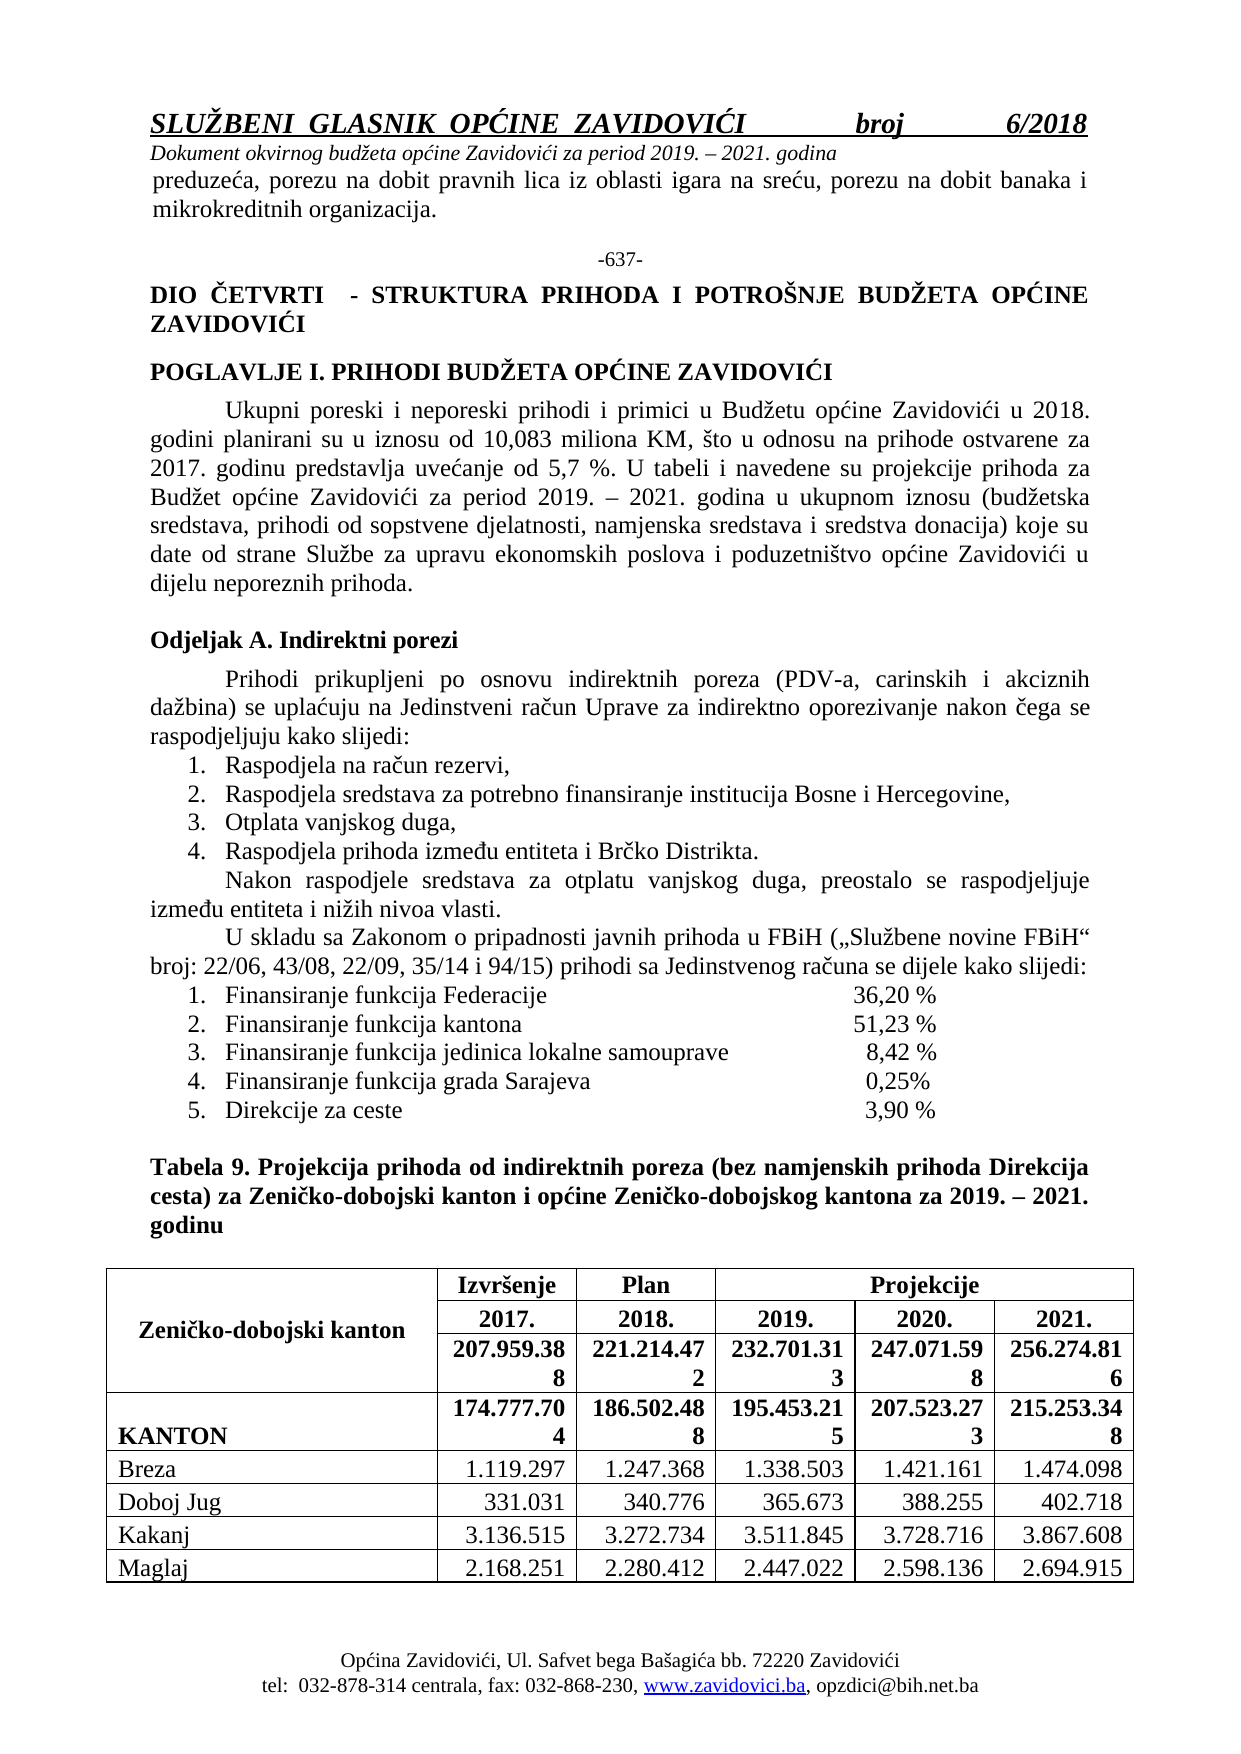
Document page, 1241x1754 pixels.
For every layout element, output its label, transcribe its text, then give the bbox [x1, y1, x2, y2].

table_cell 186.502.488 [577, 1393, 715, 1450]
list Finansiranje funkcija Federacije 36,20 % [187, 980, 1090, 1009]
text -637- [150, 247, 1090, 271]
table_cell 3.272.734 [577, 1517, 715, 1548]
table_cell 232.701.313 [716, 1334, 854, 1392]
table_cell 388.255 [856, 1484, 994, 1516]
table_cell 2020. [856, 1301, 994, 1333]
table_cell 3.136.515 [438, 1517, 576, 1548]
list Finansiranje funkcija jedinica lokalne samouprave 8,42 % [187, 1037, 1090, 1066]
table_cell 215.253.348 [995, 1393, 1133, 1450]
table_cell 2017. [438, 1301, 576, 1333]
table_cell 195.453.215 [716, 1393, 854, 1450]
text Ukupni poreski i neporeski prihodi i primici u Budžetu općine Zavidovići u 2018. godini planirani su u iznosu od 10,083 miliona KM, što u odnosu na prihode ostvarene za 2017. godinu predstavlja uvećanje od 5,7 %. U tabeli i navedene su projekcije prihoda za Budžet općine Zavidovići za period 2019. – 2021. godina u ukupnom iznosu (budžetska sredstava, prihodi od sopstvene djelatnosti, namjenska sredstava i sredstva donacija) koje su date od strane Službe za upravu ekonomskih poslova i poduzetništvo općine Zavidovići u dijelu neporeznih prihoda. [150, 395, 1090, 597]
table_header Plan [577, 1269, 715, 1300]
table_cell 340.776 [577, 1484, 715, 1516]
table_cell 365.673 [716, 1484, 854, 1516]
table_cell 1.247.368 [577, 1451, 715, 1483]
list Raspodjela prihoda između entiteta i Brčko Distrikta. [187, 836, 1090, 865]
table_cell 2.280.412 [577, 1550, 715, 1581]
text DIO ČETVRTI - STRUKTURA PRIHODA I POTROŠNJE BUDŽETA OPĆINE ZAVIDOVIĆI [150, 280, 1090, 338]
table_cell Kakanj [107, 1517, 437, 1548]
table_cell 3.867.608 [995, 1517, 1133, 1548]
table_cell 207.523.273 [856, 1393, 994, 1450]
list Raspodjela sredstava za potrebno finansiranje institucija Bosne i Hercegovine, [187, 779, 1090, 807]
table_cell 2.598.136 [856, 1550, 994, 1581]
subtitle Odjeljak A. Indirektni porezi [150, 625, 1090, 654]
list Finansiranje funkcija grada Sarajeva 0,25% [187, 1066, 1090, 1095]
table_cell Maglaj [107, 1550, 437, 1581]
table_cell 2019. [716, 1301, 854, 1333]
table_cell KANTON [107, 1393, 437, 1450]
text Nakon raspodjele sredstava za otplatu vanjskog duga, preostalo se raspodjeljuje između entiteta i nižih nivoa vlasti. [150, 865, 1090, 922]
table_cell 2018. [577, 1301, 715, 1333]
list Direkcije za ceste 3,90 % [187, 1095, 1090, 1124]
table_cell Doboj Jug [107, 1484, 437, 1516]
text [152, 165, 1088, 223]
table_cell 2.168.251 [438, 1550, 576, 1581]
table_cell 247.071.598 [856, 1334, 994, 1392]
table_cell 2.694.915 [995, 1550, 1133, 1581]
table_cell 331.031 [438, 1484, 576, 1516]
table_cell 1.338.503 [716, 1451, 854, 1483]
table_cell 256.274.816 [995, 1334, 1133, 1392]
table_cell 3.511.845 [716, 1517, 854, 1548]
list Finansiranje funkcija kantona 51,23 % [187, 1009, 1090, 1037]
list Raspodjela na račun rezervi, [187, 750, 1090, 779]
text Tabela 9. Projekcija prihoda od indirektnih poreza (bez namjenskih prihoda Direkcija cesta) za Zeničko-dobojski kanton i općine Zeničko-dobojskog kantona za 2019. – 2021. godinu [150, 1152, 1090, 1239]
table_cell 2021. [995, 1301, 1133, 1333]
table_cell 221.214.472 [577, 1334, 715, 1392]
table_cell 1.474.098 [995, 1451, 1133, 1483]
table_cell Breza [107, 1451, 437, 1483]
text POGLAVLJE I. PRIHODI BUDŽETA OPĆINE ZAVIDOVIĆI [150, 357, 1090, 386]
table_cell 174.777.704 [438, 1393, 576, 1450]
table_header Projekcije [716, 1269, 1133, 1300]
table_cell 1.421.161 [856, 1451, 994, 1483]
list Otplata vanjskog duga, [187, 807, 1090, 836]
table_cell 2.447.022 [716, 1550, 854, 1581]
text U skladu sa Zakonom o pripadnosti javnih prihoda u FBiH („Službene novine FBiH“ broj: 22/06, 43/08, 22/09, 35/14 i 94/15) prihodi sa Jedinstvenog računa se dijele kako slijedi: [150, 922, 1090, 980]
table_cell 3.728.716 [856, 1517, 994, 1548]
text Prihodi prikupljeni po osnovu indirektnih poreza (PDV-a, carinskih i akciznih dažbina) se uplaćuju na Jedinstveni račun Uprave za indirektno oporezivanje nakon čega se raspodjeljuju kako slijedi: [150, 664, 1090, 750]
table_cell 207.959.388 [438, 1334, 576, 1392]
table_header Izvršenje [438, 1269, 576, 1300]
table_cell 1.119.297 [438, 1451, 576, 1483]
table_cell 402.718 [995, 1484, 1133, 1516]
table_header Zeničko-dobojski kanton [107, 1269, 437, 1392]
